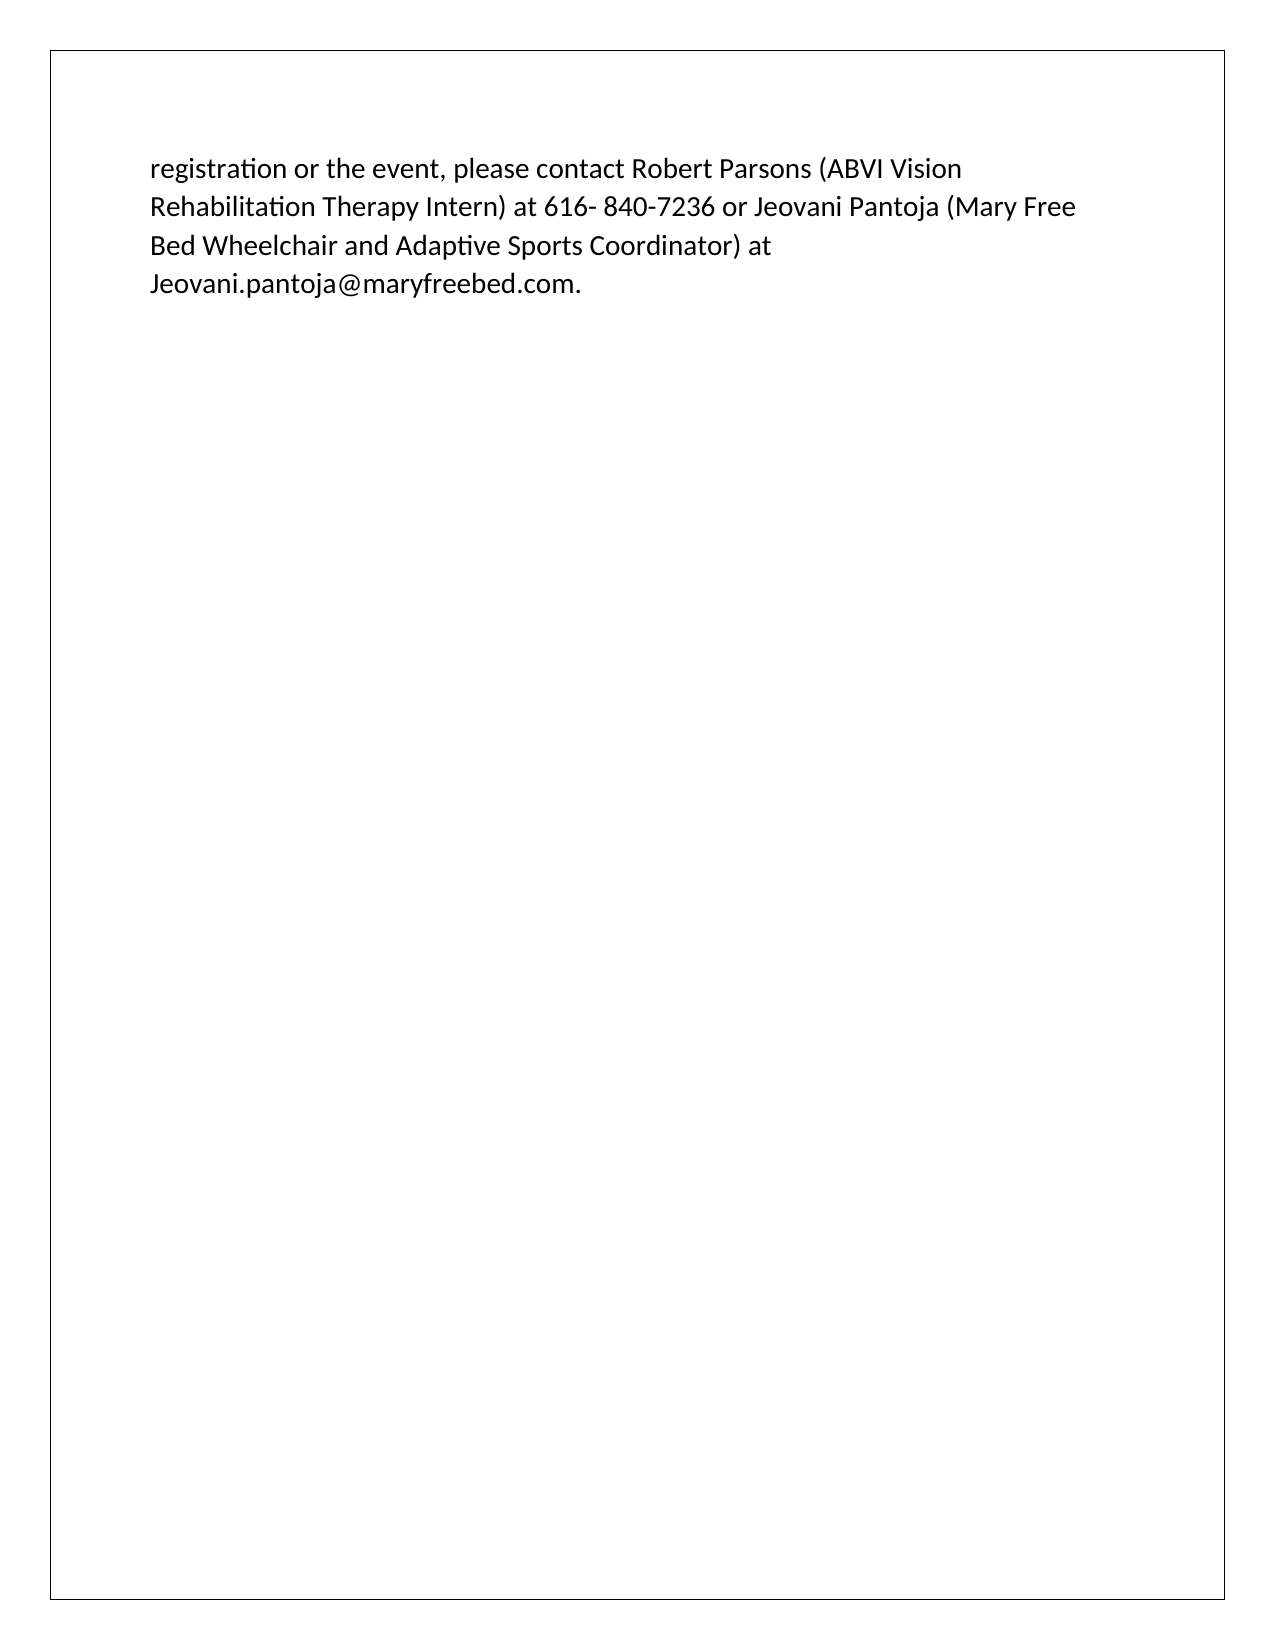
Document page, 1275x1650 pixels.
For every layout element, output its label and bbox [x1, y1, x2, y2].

text [150, 150, 1125, 301]
